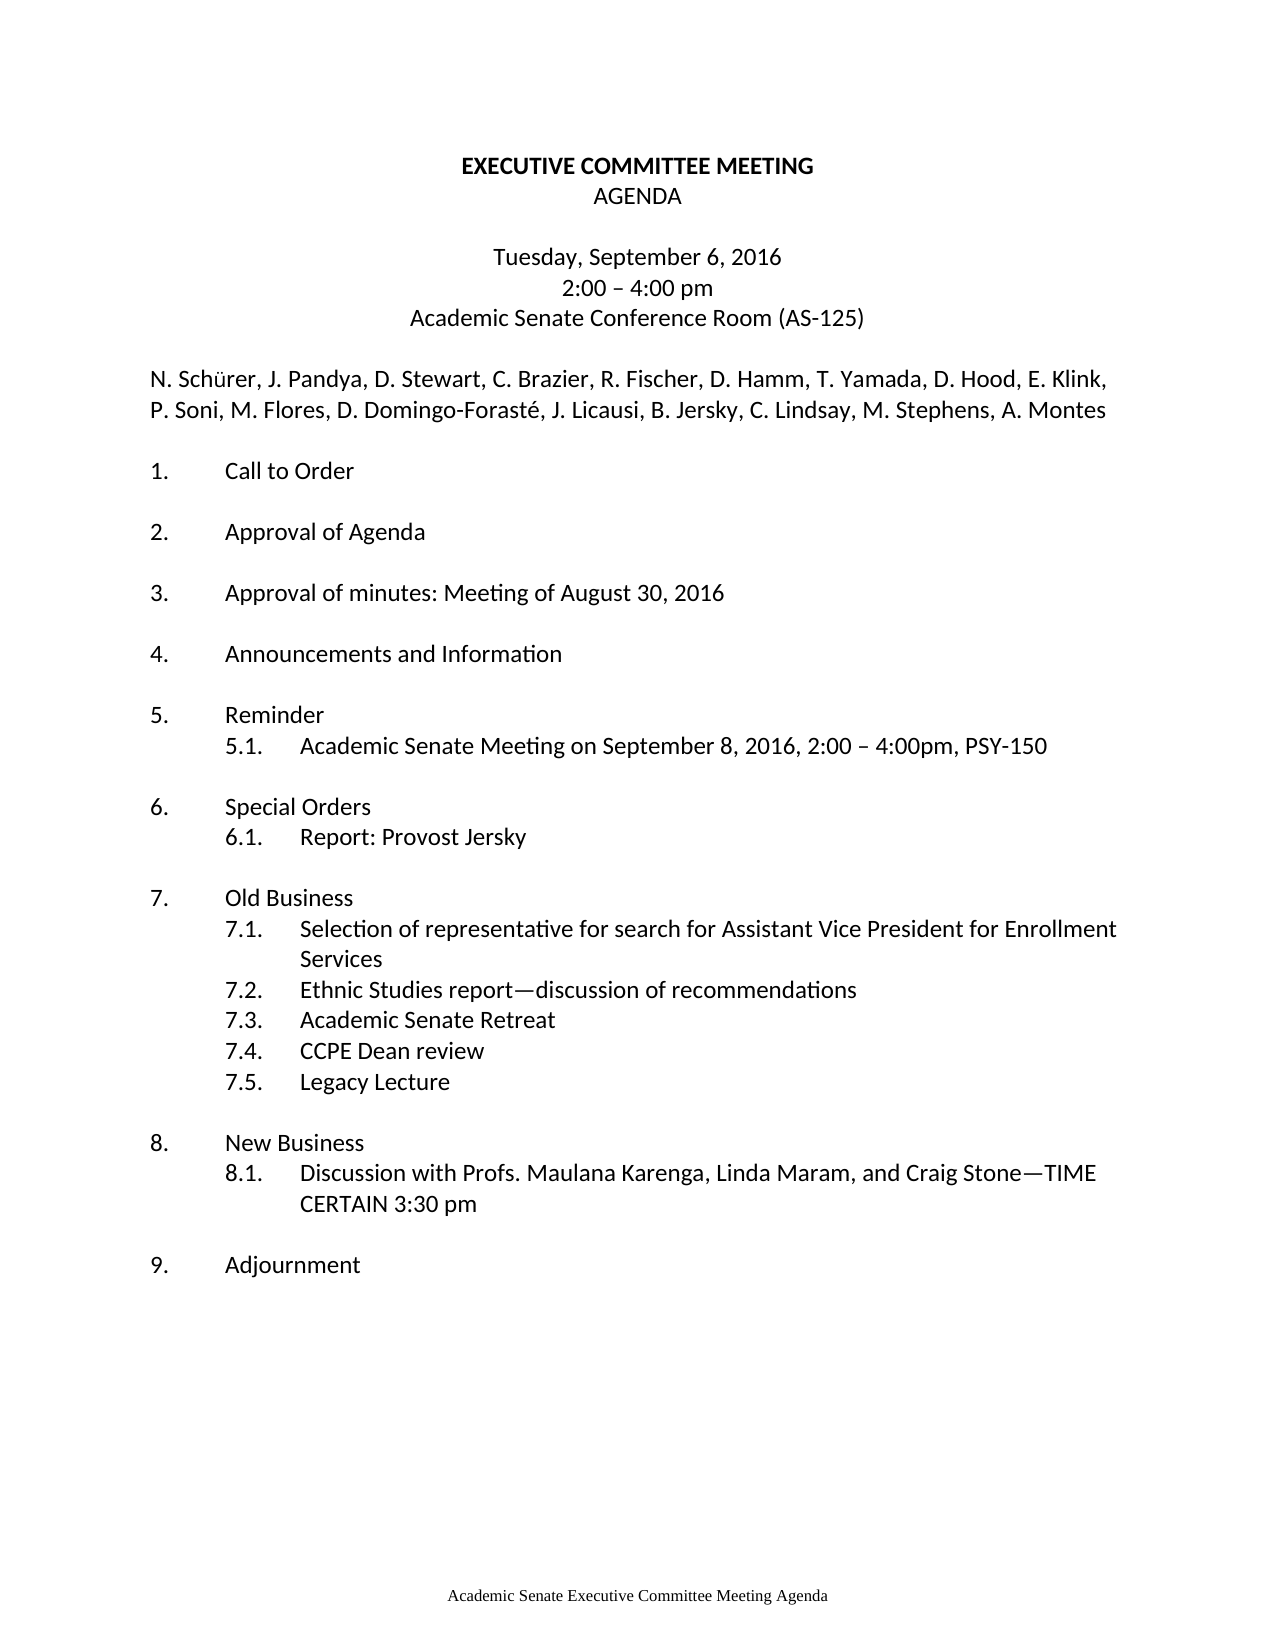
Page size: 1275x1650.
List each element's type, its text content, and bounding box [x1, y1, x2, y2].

list Call to Order [150, 455, 1125, 486]
list Old Business [150, 882, 1125, 913]
list Reminder [150, 699, 1125, 730]
text Tuesday, September 6, 2016 [150, 242, 1125, 272]
list Ethnic Studies report—discussion of recommendations [225, 974, 1125, 1004]
text N. Schürer, J. Pandya, D. Stewart, C. Brazier, R. Fischer, D. Hamm, T. Yamada, D. Hood, E. Klink, P. Soni, M. Flores, D. Domingo-Forasté, J. Licausi, B. Jersky, C. Lindsay, M. Stephens, A. Montes [150, 364, 1125, 425]
list Adjournment [150, 1249, 1125, 1279]
list Academic Senate Meeting on September 8, 2016, 2:00 – 4:00pm, PSY-150 [225, 730, 1125, 760]
text AGENDA [150, 181, 1125, 211]
text Academic Senate Conference Room (AS-125) [150, 303, 1125, 333]
text EXECUTIVE COMMITTEE MEETING [150, 150, 1125, 181]
list Legacy Lecture [225, 1066, 1125, 1096]
text 2:00 – 4:00 pm [150, 272, 1125, 303]
list CCPE Dean review [225, 1035, 1125, 1066]
list Announcements and Information [150, 638, 1125, 669]
list Discussion with Profs. Maulana Karenga, Linda Maram, and Craig Stone—TIME CERTAIN 3:30 pm [225, 1157, 1125, 1218]
list Approval of minutes: Meeting of August 30, 2016 [150, 577, 1125, 608]
list Academic Senate Retreat [225, 1004, 1125, 1035]
list Selection of representative for search for Assistant Vice President for Enrollment Services [225, 913, 1125, 974]
list Special Orders [150, 791, 1125, 821]
list New Business [150, 1127, 1125, 1157]
list Approval of Agenda [150, 516, 1125, 547]
list Report: Provost Jersky [225, 821, 1125, 852]
